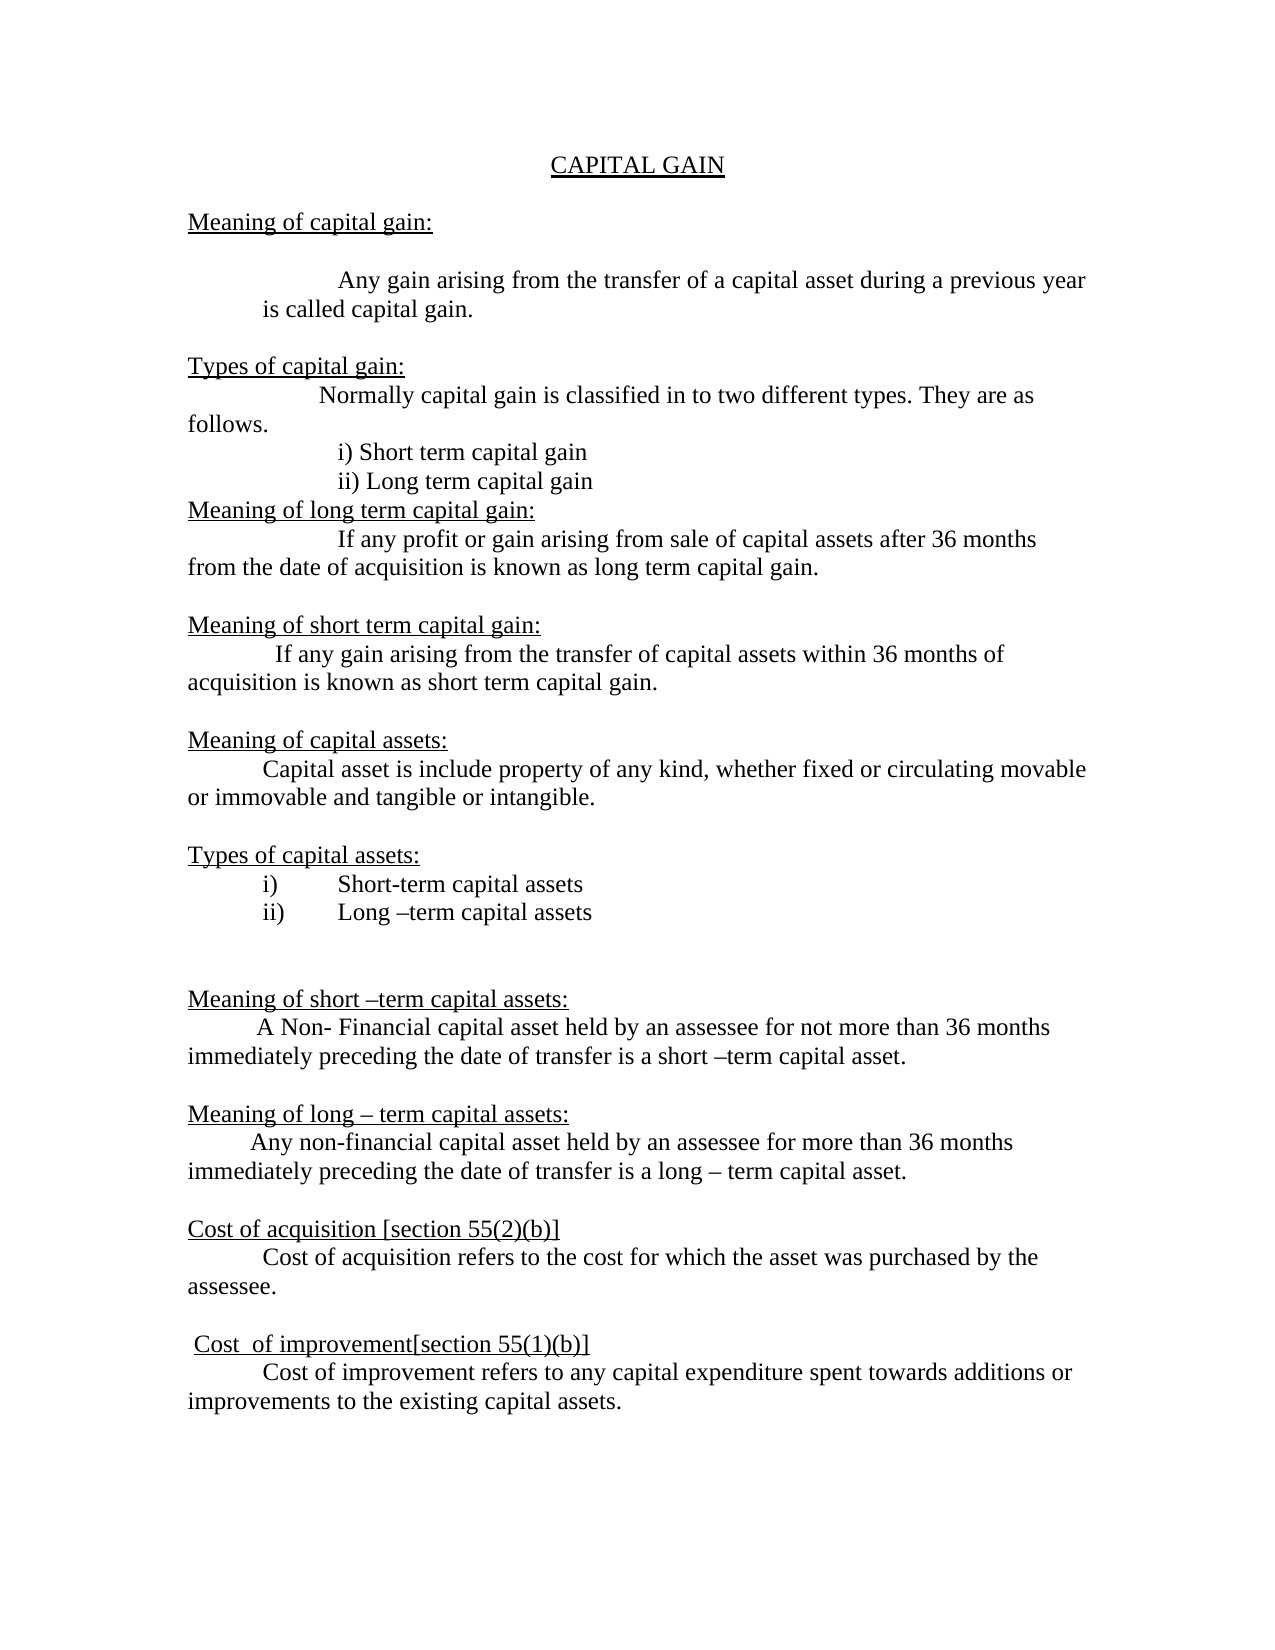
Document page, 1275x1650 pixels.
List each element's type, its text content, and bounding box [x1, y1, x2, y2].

text Cost of improvement refers to any capital expenditure spent towards additions or improvements to the existing capital assets. [187, 1357, 1087, 1415]
text Meaning of short –term capital assets: [187, 984, 1087, 1012]
text Cost of improvement[section 55(1)(b)] [187, 1329, 1087, 1357]
text Types of capital assets: [187, 840, 1087, 869]
text Types of capital gain: [187, 351, 1087, 380]
text Meaning of long – term capital assets: [187, 1099, 1087, 1127]
text Any non-financial capital asset held by an assessee for more than 36 months immediately preceding the date of transfer is a long – term capital asset. [187, 1127, 1087, 1185]
text Meaning of capital assets: [187, 725, 1087, 754]
text CAPITAL GAIN [187, 150, 1087, 179]
text If any profit or gain arising from sale of capital assets after 36 months from the date of acquisition is known as long term capital gain. [187, 524, 1087, 581]
text Capital asset is include property of any kind, whether fixed or circulating movable or immovable and tangible or intangible. [187, 754, 1087, 811]
text Cost of acquisition [section 55(2)(b)] [187, 1214, 1087, 1242]
text Cost of acquisition refers to the cost for which the asset was purchased by the assessee. [187, 1242, 1087, 1300]
text A Non- Financial capital asset held by an assessee for not more than 36 months immediately preceding the date of transfer is a short –term capital asset. [187, 1012, 1087, 1070]
text Any gain arising from the transfer of a capital asset during a previous year is called capital gain. [262, 265, 1087, 322]
text Meaning of capital gain: [187, 207, 1087, 236]
text Normally capital gain is classified in to two different types. They are as follows. [187, 380, 1087, 437]
text If any gain arising from the transfer of capital assets within 36 months of acquisition is known as short term capital gain. [187, 639, 1087, 696]
list Long –term capital assets [262, 897, 1087, 926]
text Meaning of long term capital gain: [187, 495, 1087, 524]
text ii) Long term capital gain [187, 466, 1087, 495]
text Meaning of short term capital gain: [187, 610, 1087, 639]
list Short-term capital assets [262, 869, 1087, 897]
text i) Short term capital gain [187, 437, 1087, 466]
